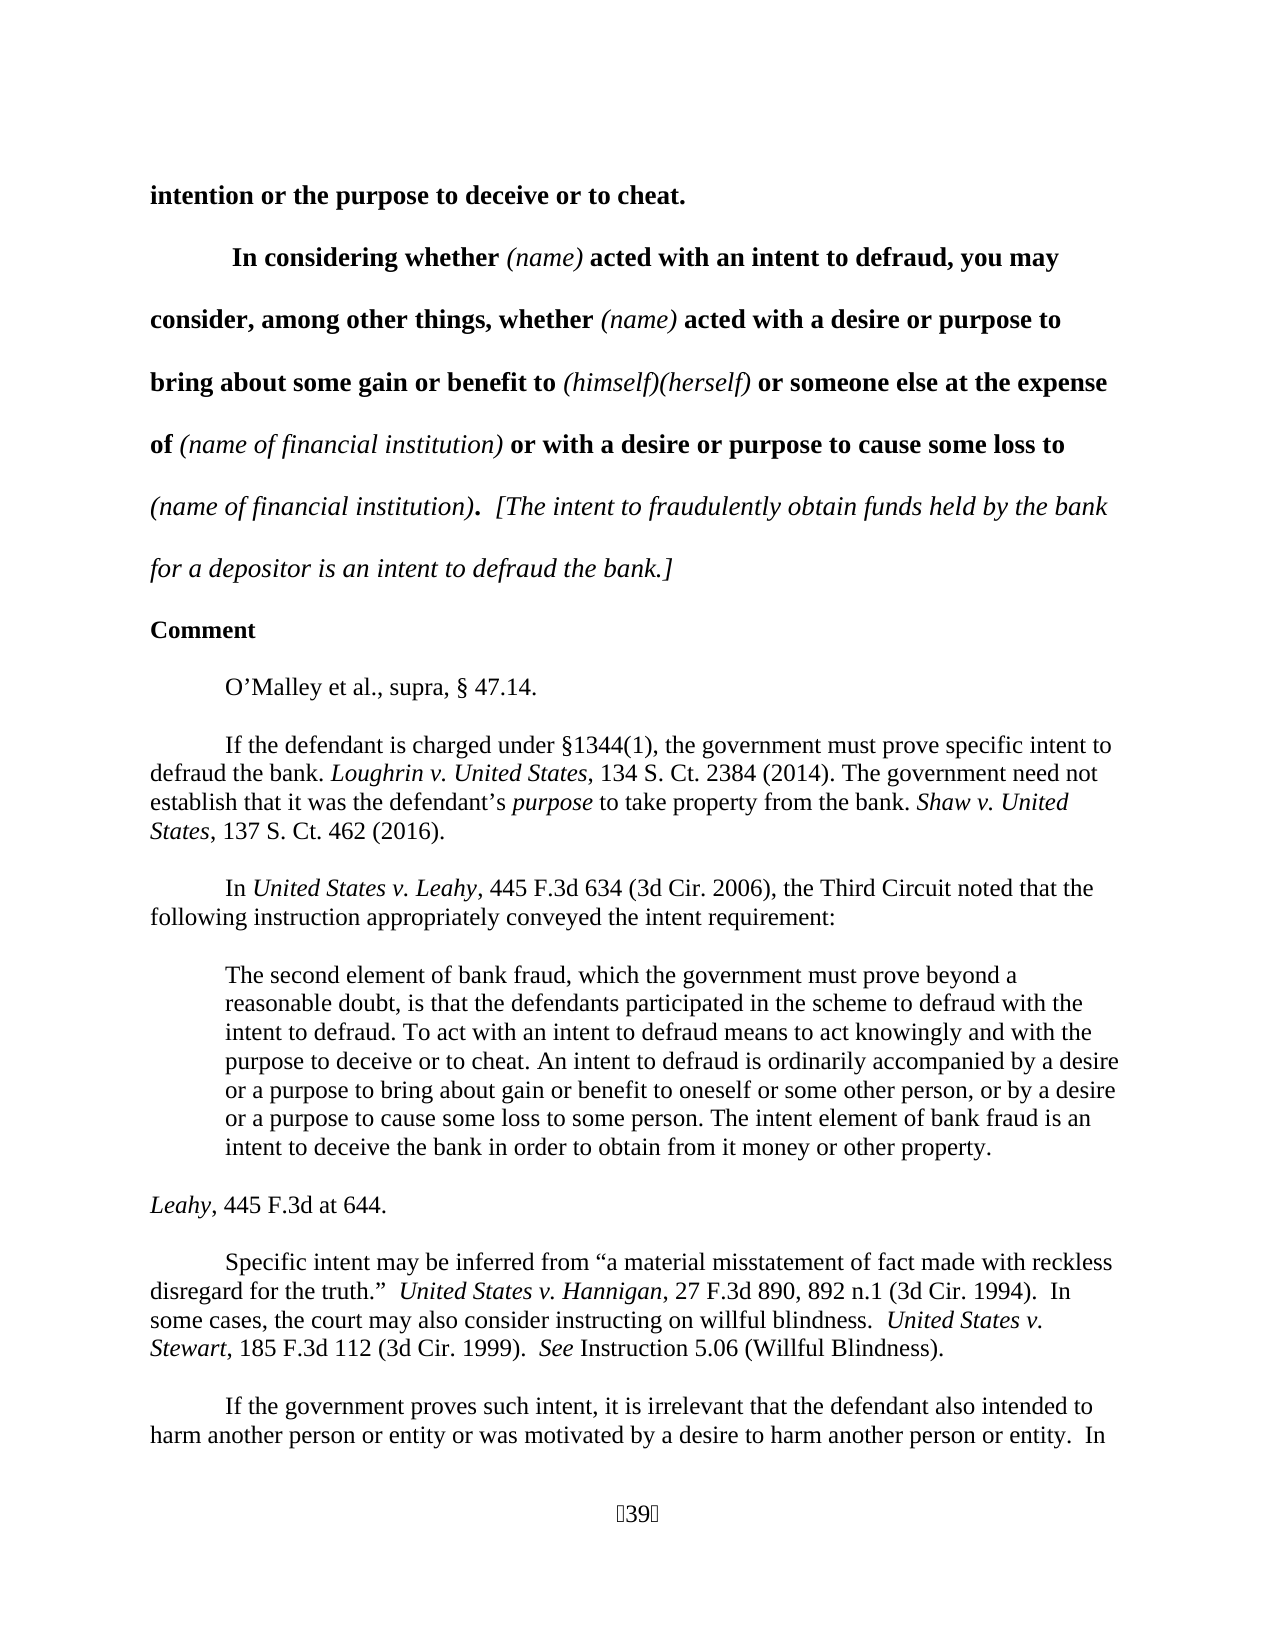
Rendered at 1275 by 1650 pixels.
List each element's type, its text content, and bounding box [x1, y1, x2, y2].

text The second element of bank fraud, which the government must prove beyond a reasonable doubt, is that the defendants participated in the scheme to defraud with the intent to defraud. To act with an intent to defraud means to act knowingly and with the purpose to deceive or to cheat. An intent to defraud is ordinarily accompanied by a desire or a purpose to bring about gain or benefit to oneself or some other person, or by a desire or a purpose to cause some loss to some person. The intent element of bank fraud is an intent to deceive the bank in order to obtain from it money or other property. [225, 960, 1125, 1161]
text Specific intent may be inferred from “a material misstatement of fact made with reckless disregard for the truth.” United States v. Hannigan, 27 F.3d 890, 892 n.1 (3d Cir. 1994). In some cases, the court may also consider instructing on willful blindness. United States v. Stewart, 185 F.3d 112 (3d Cir. 1999). See Instruction 5.06 (Willful Blindness). [150, 1247, 1125, 1362]
text O’Malley et al., supra, § 47.14. [150, 672, 1125, 701]
text Comment [150, 615, 1125, 643]
text In United States v. Leahy, 445 F.3d 634 (3d Cir. 2006), the Third Circuit noted that the following instruction appropriately conveyed the intent requirement: [150, 873, 1125, 931]
text Leahy, 445 F.3d at 644. [150, 1190, 1125, 1218]
text In considering whether (name) acted with an intent to defraud, you may consider, among other things, whether (name) acted with a desire or purpose to bring about some gain or benefit to (himself)(herself) or someone else at the expense of (name of financial institution) or with a desire or purpose to cause some loss to (name of financial institution). [The intent to fraudulently obtain funds held by the bank for a depositor is an intent to defraud the bank.] [150, 241, 1125, 584]
text If the defendant is charged under §1344(1), the government must prove specific intent to defraud the bank. Loughrin v. United States, 134 S. Ct. 2384 (2014). The government need not establish that it was the defendant’s purpose to take property from the bank. Shaw v. United States, 137 S. Ct. 462 (2016). [150, 730, 1125, 845]
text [150, 1391, 1125, 1448]
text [150, 179, 1125, 210]
